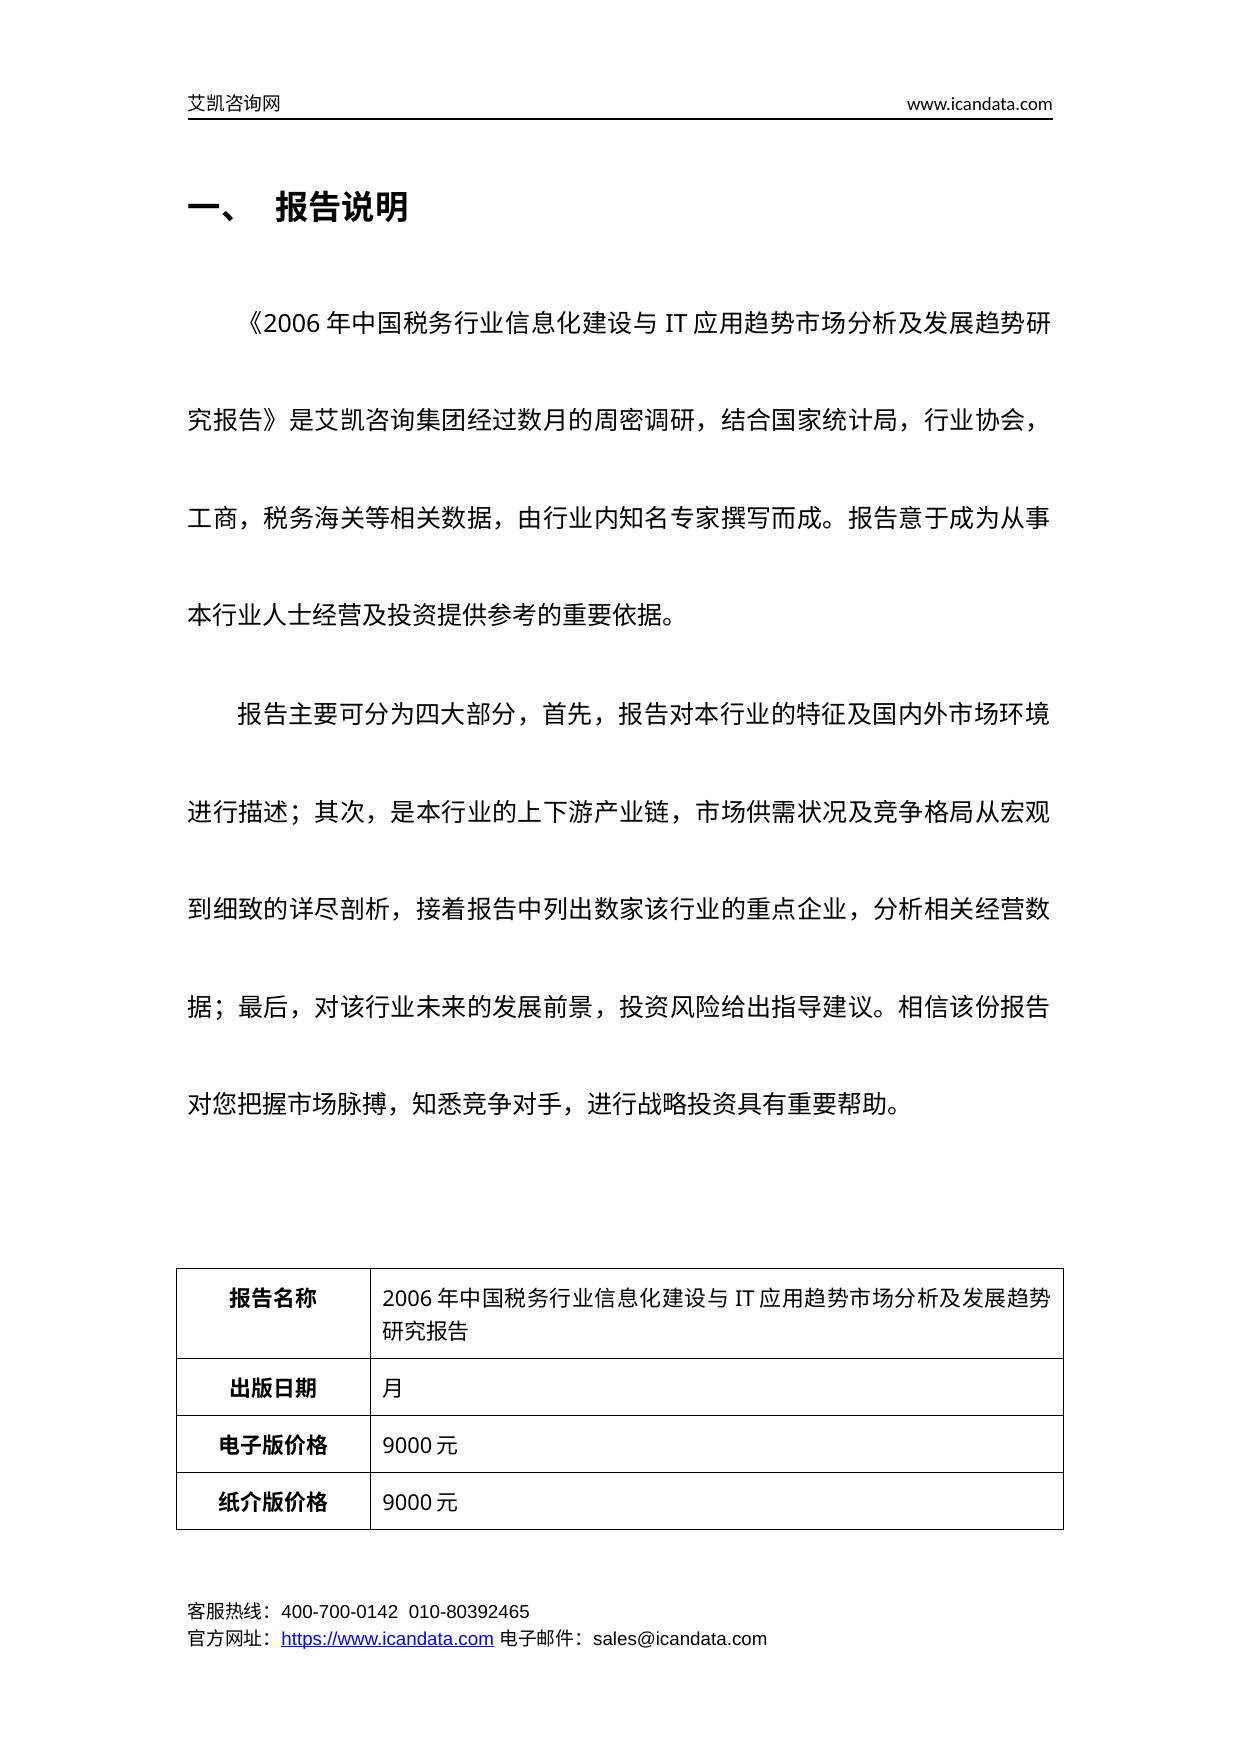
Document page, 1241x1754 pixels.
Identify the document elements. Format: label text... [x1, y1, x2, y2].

table_header 报告名称 [177, 1269, 370, 1358]
table_cell 月 [371, 1359, 1063, 1415]
subtitle 报告说明 [187, 172, 1053, 237]
table_header 2006年中国税务行业信息化建设与IT应用趋势市场分析及发展趋势研究报告 [371, 1269, 1063, 1358]
table_cell 9000元 [371, 1473, 1063, 1529]
text 《2006年中国税务行业信息化建设与IT应用趋势市场分析及发展趋势研究报告》是艾凯咨询集团经过数月的周密调研，结合国家统计局，行业协会，工商，税务海关等相关数据，由行业内知名专家撰写而成。报告意于成为从事本行业人士经营及投资提供参考的重要依据。 [187, 289, 1053, 646]
table_cell 纸介版价格 [177, 1473, 370, 1529]
table_cell 9000元 [371, 1416, 1063, 1472]
text 报告主要可分为四大部分，首先，报告对本行业的特征及国内外市场环境进行描述；其次，是本行业的上下游产业链，市场供需状况及竞争格局从宏观到细致的详尽剖析，接着报告中列出数家该行业的重点企业，分析相关经营数据；最后，对该行业未来的发展前景，投资风险给出指导建议。相信该份报告对您把握市场脉搏，知悉竞争对手，进行战略投资具有重要帮助。 [187, 681, 1053, 1136]
table_cell 电子版价格 [177, 1416, 370, 1472]
table_cell 出版日期 [177, 1359, 370, 1415]
